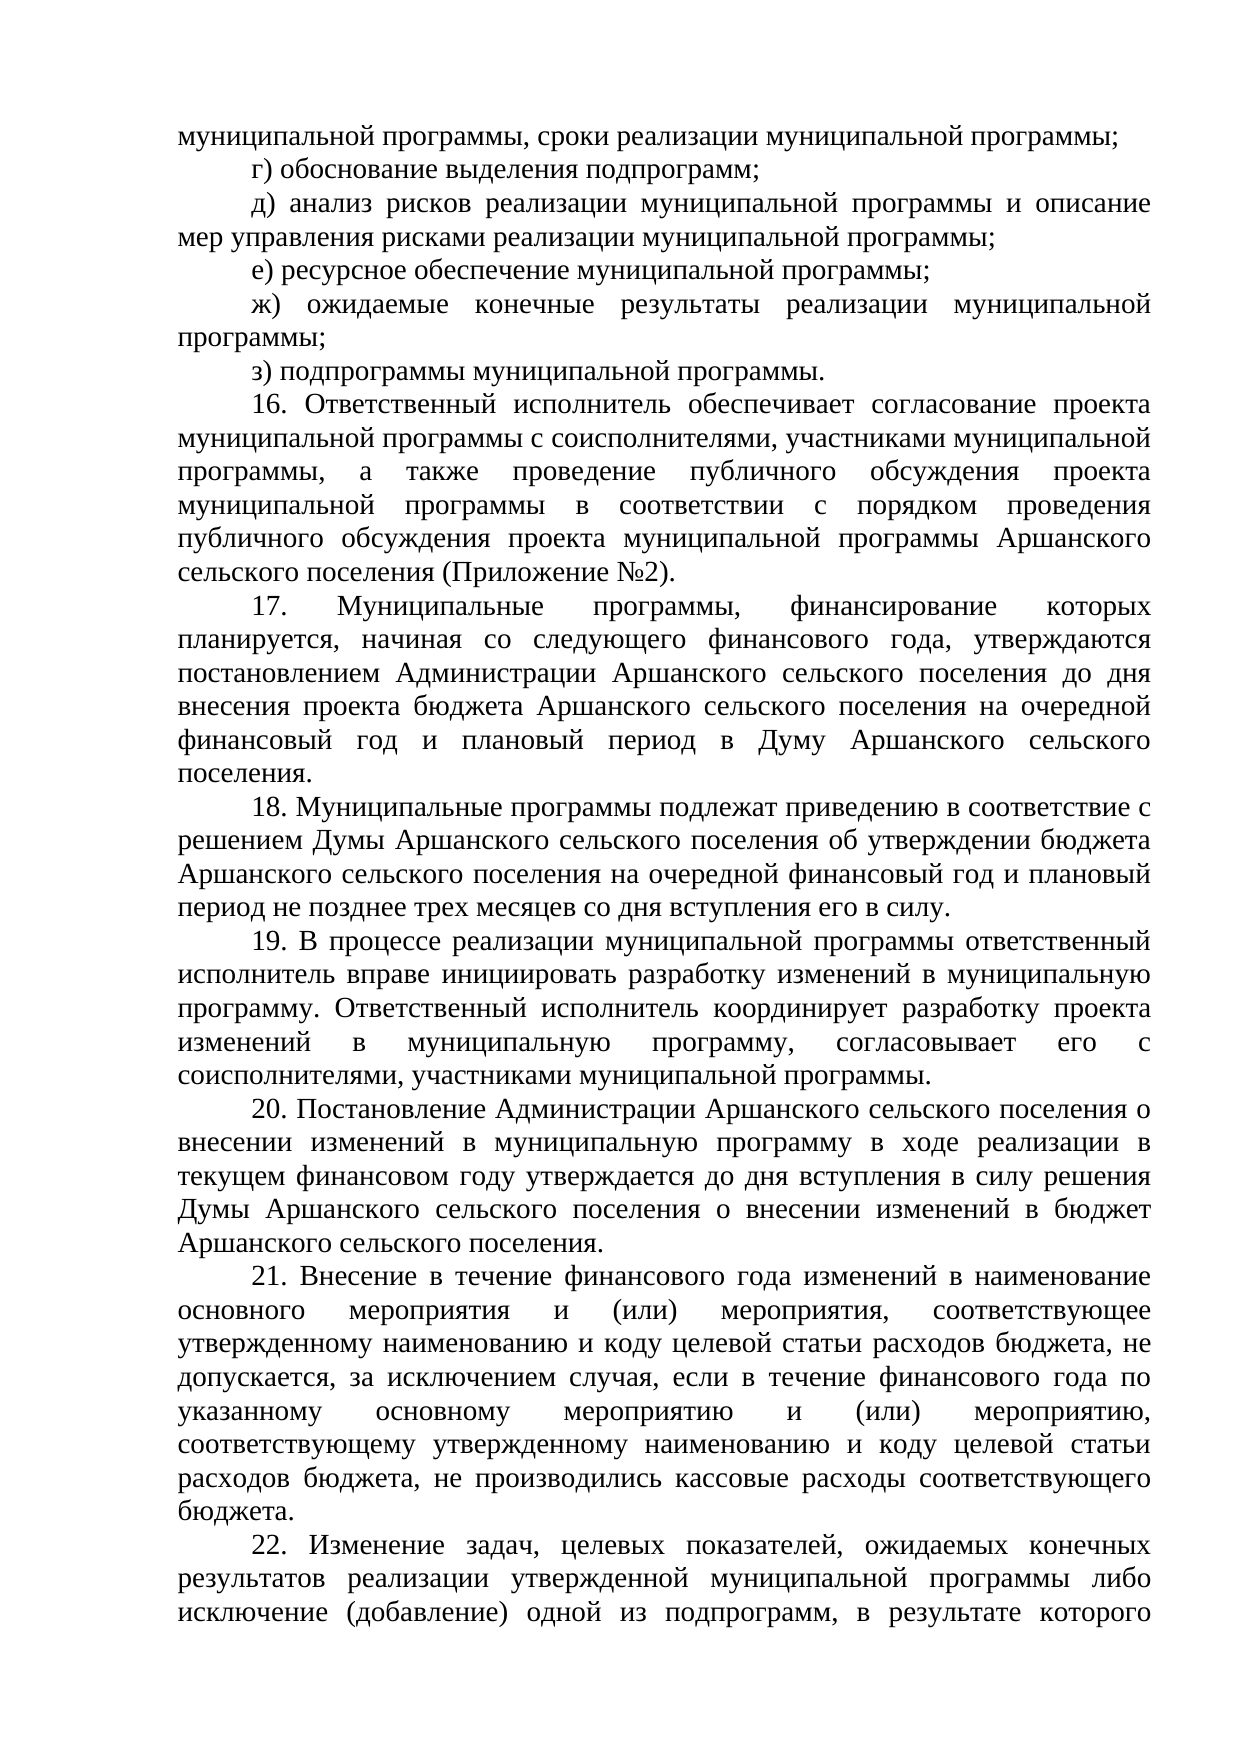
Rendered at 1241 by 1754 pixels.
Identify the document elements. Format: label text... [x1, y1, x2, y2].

text 20. Постановление Администрации Аршанского сельского поселения о внесении изменений в муниципальную программу в ходе реализации в текущем финансовом году утверждается до дня вступления в силу решения Думы Аршанского сельского поселения о внесении изменений в бюджет Аршанского сельского поселения. [177, 1091, 1152, 1258]
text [177, 118, 1152, 152]
text 19. В процессе реализации муниципальной программы ответственный исполнитель вправе инициировать разработку изменений в муниципальную программу. Ответственный исполнитель координирует разработку проекта изменений в муниципальную программу, согласовывает его с соисполнителями, участниками муниципальной программы. [177, 923, 1152, 1091]
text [177, 1527, 1152, 1627]
text 17. Муниципальные программы, финансирование которых планируется, начиная со следующего финансового года, утверждаются постановлением Администрации Аршанского сельского поселения до дня внесения проекта бюджета Аршанского сельского поселения на очередной финансовый год и плановый период в Думу Аршанского сельского поселения. [177, 588, 1152, 789]
text г) обоснование выделения подпрограмм; [177, 152, 1152, 185]
text д) анализ рисков реализации муниципальной программы и описание мер управления рисками реализации муниципальной программы; [177, 185, 1152, 252]
text з) подпрограммы муниципальной программы. [177, 353, 1152, 386]
text 16. Ответственный исполнитель обеспечивает согласование проекта муниципальной программы с соисполнителями, участниками муниципальной программы, а также проведение публичного обсуждения проекта муниципальной программы в соответствии с порядком проведения публичного обсуждения проекта муниципальной программы Аршанского сельского поселения (Приложение №2). [177, 386, 1152, 588]
text е) ресурсное обеспечение муниципальной программы; [177, 252, 1152, 286]
text ж) ожидаемые конечные результаты реализации муниципальной программы; [177, 286, 1152, 353]
text 21. Внесение в течение финансового года изменений в наименование основного мероприятия и (или) мероприятия, соответствующее утвержденному наименованию и коду целевой статьи расходов бюджета, не допускается, за исключением случая, если в течение финансового года по указанному основному мероприятию и (или) мероприятию, соответствующему утвержденному наименованию и коду целевой статьи расходов бюджета, не производились кассовые расходы соответствующего бюджета. [177, 1258, 1152, 1527]
text 18. Муниципальные программы подлежат приведению в соответствие с решением Думы Аршанского сельского поселения об утверждении бюджета Аршанского сельского поселения на очередной финансовый год и плановый период не позднее трех месяцев со дня вступления его в силу. [177, 789, 1152, 923]
